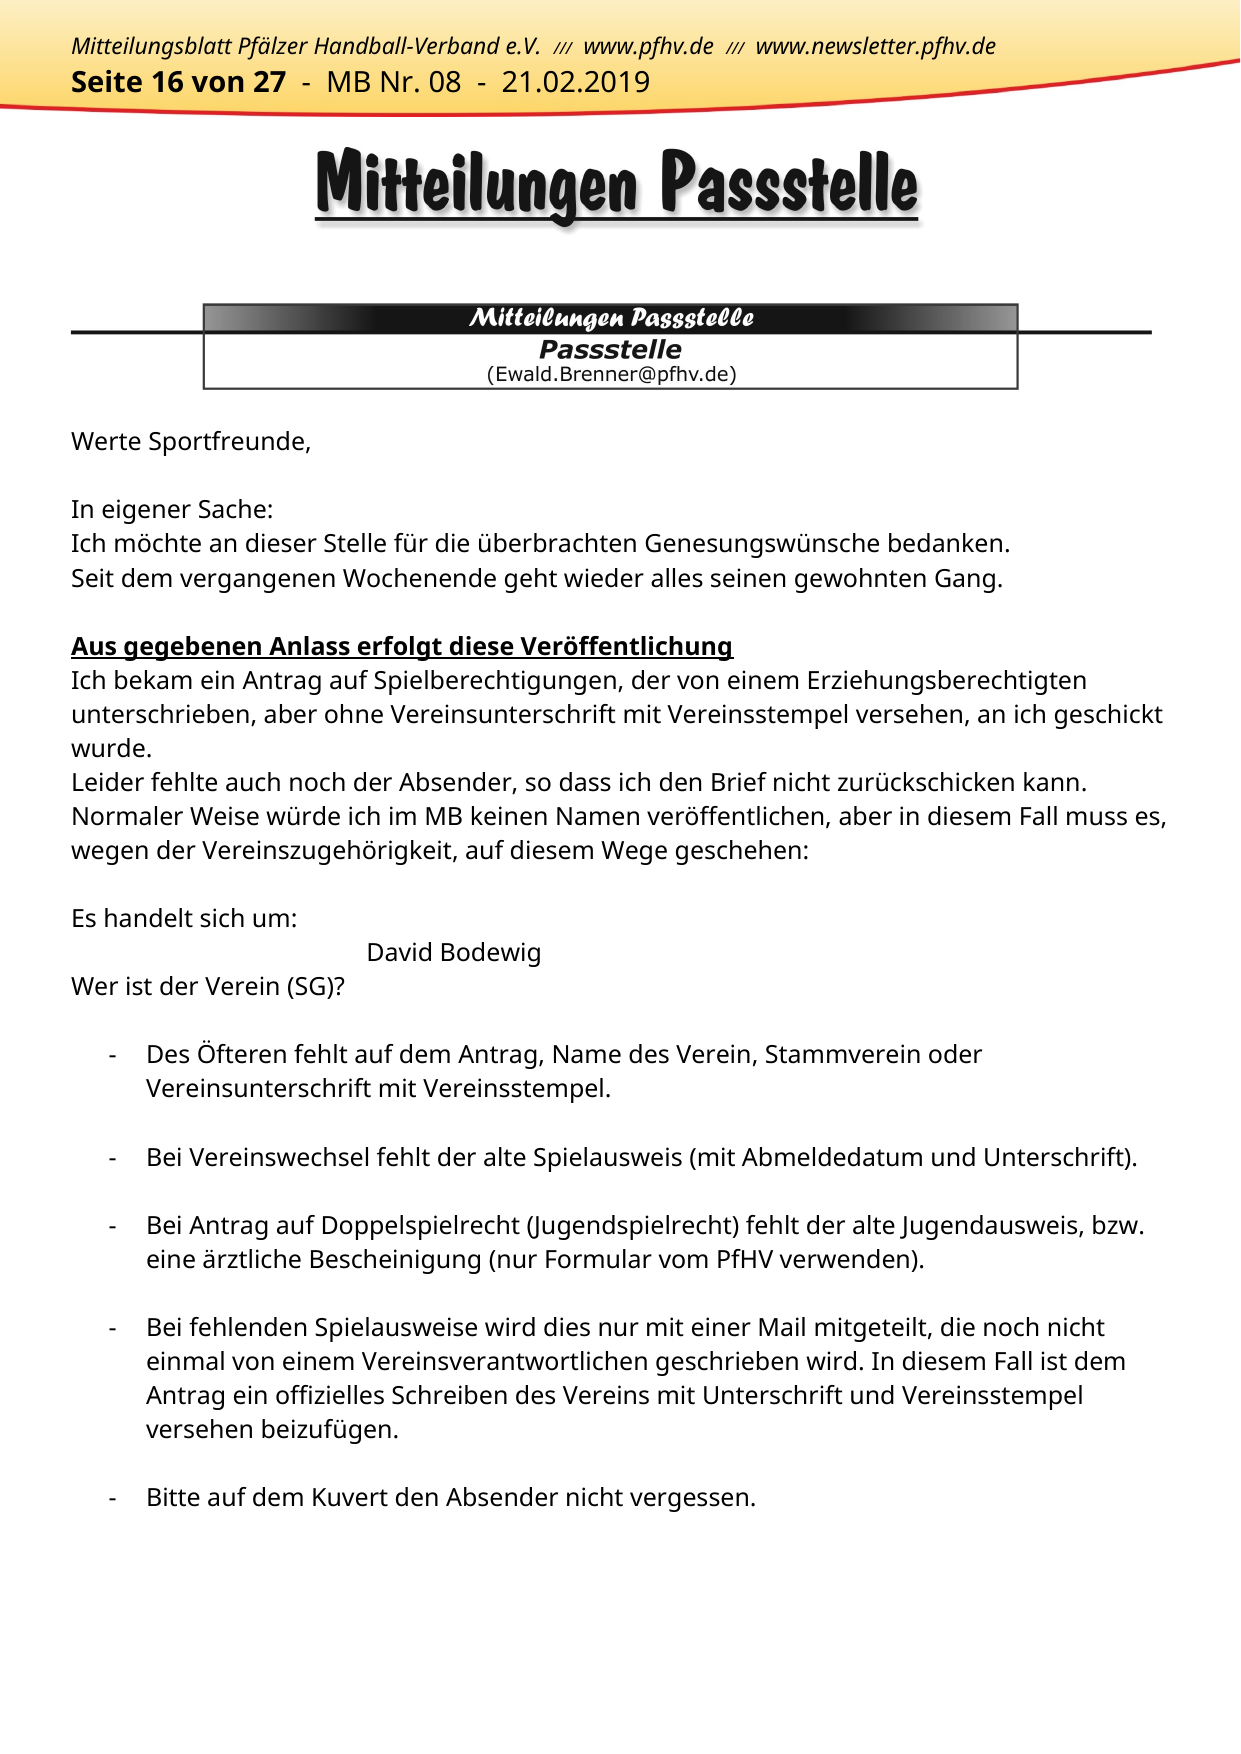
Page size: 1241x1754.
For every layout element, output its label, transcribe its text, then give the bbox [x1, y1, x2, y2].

text Wer ist der Verein (SG)? [71, 969, 1169, 1003]
list Bei Vereinswechsel fehlt der alte Spielausweis (mit Abmeldedatum und Unterschrift). [108, 1139, 1169, 1173]
text Aus gegebenen Anlass erfolgt diese Veröffentlichung [71, 628, 1169, 662]
picture [70, 303, 1152, 390]
text Leider fehlte auch noch der Absender, so dass ich den Brief nicht zurückschicken kann. [71, 764, 1169, 799]
list Bitte auf dem Kuvert den Absender nicht vergessen. [108, 1480, 1169, 1514]
picture [314, 147, 926, 236]
text Normaler Weise würde ich im MB keinen Namen veröffentlichen, aber in diesem Fall muss es, wegen der Vereinszugehörigkeit, auf diesem Wege geschehen: [71, 799, 1169, 867]
text In eigener Sache: [71, 492, 1169, 526]
text Werte Sportfreunde, [71, 424, 1169, 458]
list Des Öfteren fehlt auf dem Antrag, Name des Verein, Stammverein oder Vereinsunterschrift mit Vereinsstempel. [108, 1037, 1169, 1105]
text Es handelt sich um: [71, 901, 1169, 935]
text Ich bekam ein Antrag auf Spielberechtigungen, der von einem Erziehungsberechtigten unterschrieben, aber ohne Vereinsunterschrift mit Vereinsstempel versehen, an ich geschickt wurde. [71, 662, 1169, 764]
text Seit dem vergangenen Wochenende geht wieder alles seinen gewohnten Gang. [71, 560, 1169, 594]
list Bei Antrag auf Doppelspielrecht (Jugendspielrecht) fehlt der alte Jugendausweis, bzw. eine ärztliche Bescheinigung (nur Formular vom PfHV verwenden). [108, 1207, 1169, 1276]
text Ich möchte an dieser Stelle für die überbrachten Genesungswünsche bedanken. [71, 526, 1169, 560]
picture [0, 0, 1241, 117]
text David Bodewig [292, 935, 1169, 969]
list Bei fehlenden Spielausweise wird dies nur mit einer Mail mitgeteilt, die noch nicht einmal von einem Vereinsverantwortlichen geschrieben wird. In diesem Fall ist dem Antrag ein offizielles Schreiben des Vereins mit Unterschrift und Vereinsstempel versehen beizufügen. [108, 1309, 1169, 1446]
